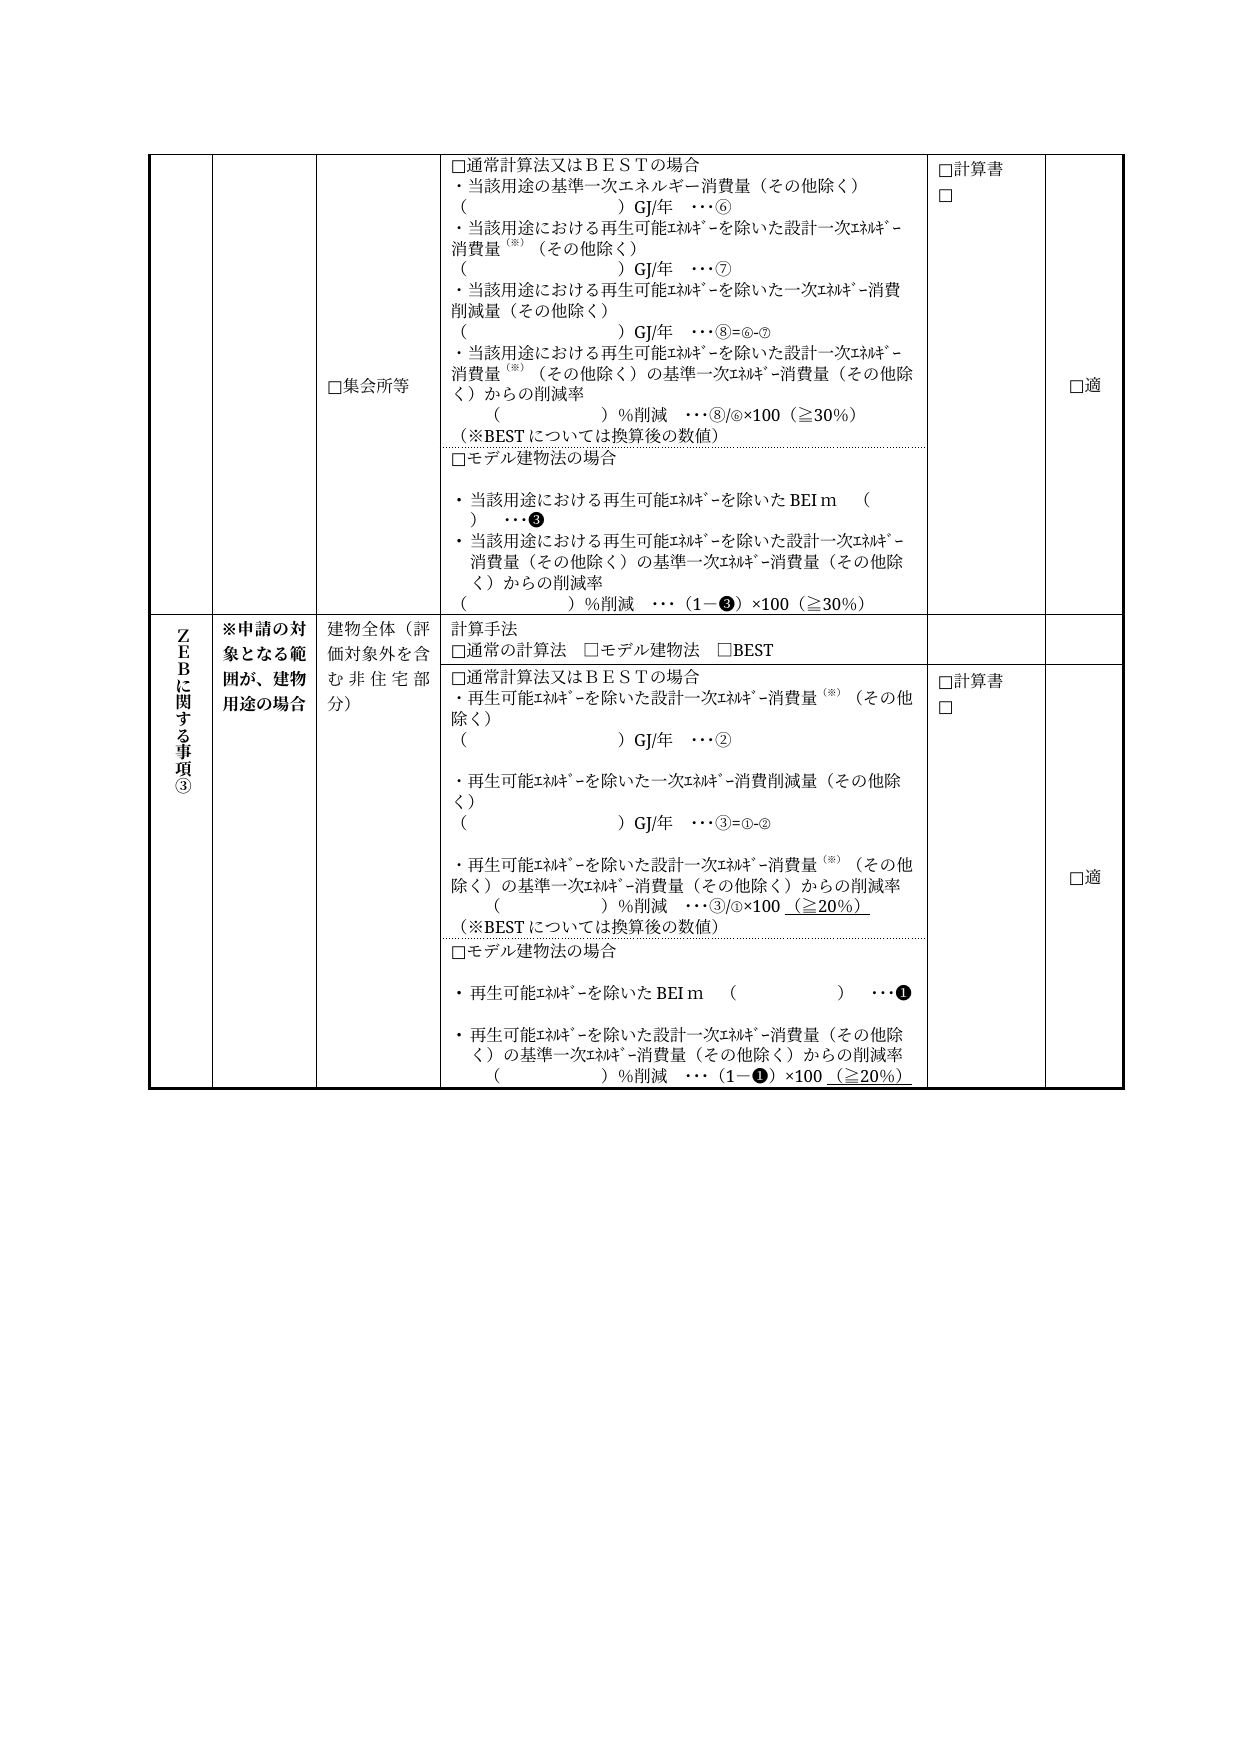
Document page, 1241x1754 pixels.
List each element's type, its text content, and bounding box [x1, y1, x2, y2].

table_cell ＺＥＢに関する事項③ [151, 615, 212, 1087]
table_cell □通常計算法又はＢＥＳＴの場合 ・再生可能ｴﾈﾙｷﾞｰを除いた設計一次ｴﾈﾙｷﾞｰ消費量（※）（その他除く） （ ）GJ/年 ･･･② ・再生可能ｴﾈﾙｷﾞｰを除いた一次ｴﾈﾙｷﾞｰ消費削減量（その他除く） （ ）GJ/年 ･･･③=①-② ・再生可能ｴﾈﾙｷﾞｰを除いた設計一次ｴﾈﾙｷﾞｰ消費量（※）（その他除く）の基準一次ｴﾈﾙｷﾞｰ消費量（その他除く）からの削減率 （ ）％削減 ･･･③/①×100 （≧20％） （※BESTについては換算後の数値） [441, 665, 927, 938]
table_cell □適 [1046, 155, 1122, 614]
table_cell □適 [1046, 665, 1122, 1087]
table_cell 建物全体（評価対象外を含む非住宅部分） [317, 615, 440, 1087]
table_cell [1046, 615, 1122, 664]
table_cell [928, 615, 1045, 664]
table_cell □モデル建物法の場合 再生可能ｴﾈﾙｷﾞｰを除いたBEIｍ （ ） ･･･❶ 再生可能ｴﾈﾙｷﾞｰを除いた設計一次ｴﾈﾙｷﾞｰ消費量（その他除く）の基準一次ｴﾈﾙｷﾞｰ消費量（その他除く）からの削減率 （ ）％削減 ･･･（1－❶）×100 （≧20％） [441, 938, 927, 1087]
table_cell □集会所等 [317, 155, 440, 614]
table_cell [441, 155, 927, 447]
table_cell ※申請の対象となる範囲が、建物用途の場合 [213, 615, 316, 1087]
table_cell 計算手法 □通常の計算法 □モデル建物法 □BEST [441, 615, 927, 664]
table_cell □計算書 □ [928, 155, 1045, 614]
table_cell □計算書 □ [928, 665, 1045, 1087]
